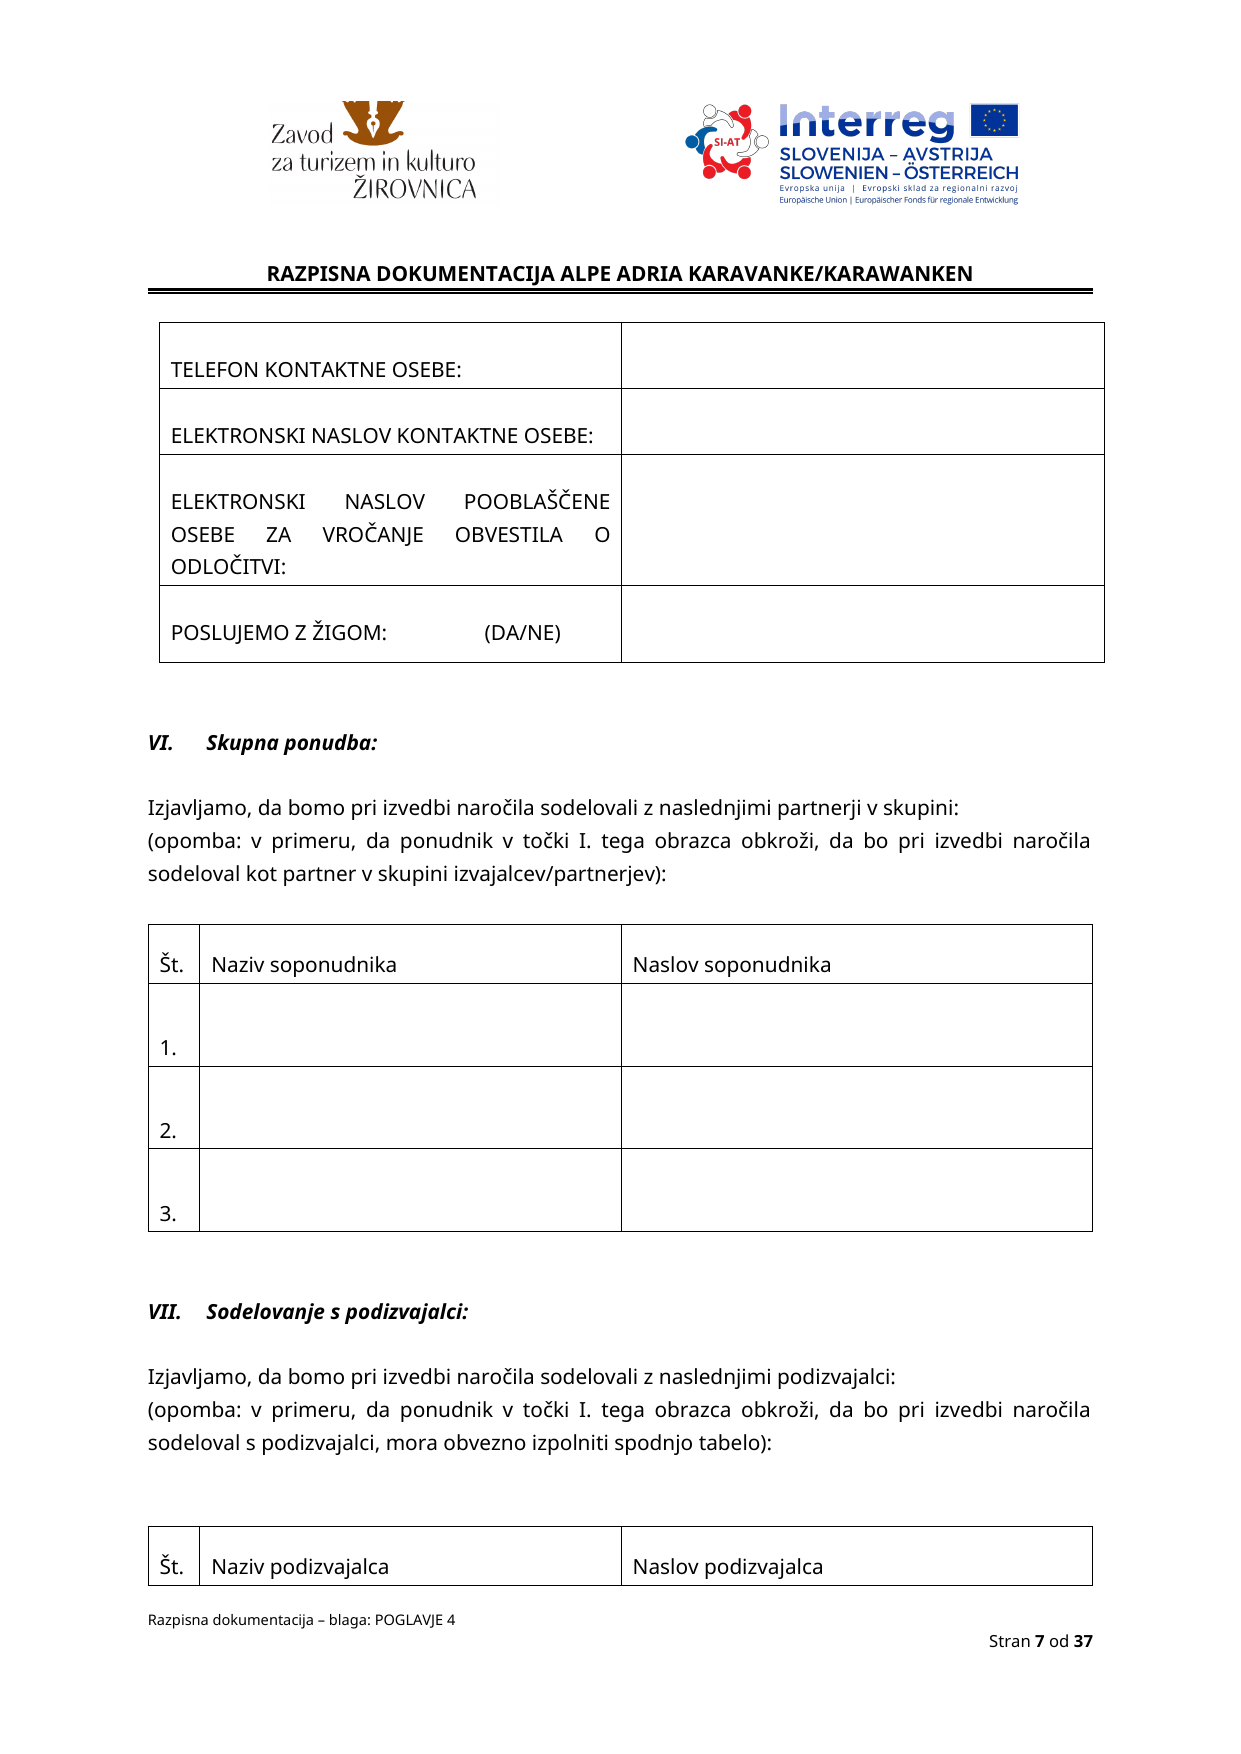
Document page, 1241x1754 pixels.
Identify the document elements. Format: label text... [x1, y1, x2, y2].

table_header Naziv soponudnika [200, 925, 621, 983]
table_cell [622, 1067, 1092, 1148]
table_header Naziv podizvajalca [200, 1527, 621, 1584]
table_cell [622, 389, 1104, 454]
table_cell [622, 455, 1104, 585]
table_cell [622, 586, 1104, 662]
table_header Naslov soponudnika [622, 925, 1092, 983]
table_header TELEFON KONTAKTNE OSEBE: [160, 323, 621, 388]
table_header Št. [149, 1527, 199, 1584]
table_cell [200, 984, 621, 1066]
list Sodelovanje s podizvajalci: [148, 1297, 1093, 1326]
table_header Naslov podizvajalca [622, 1527, 1092, 1584]
table_cell 2. [149, 1067, 199, 1148]
table_header Št. [149, 925, 199, 983]
table_cell [200, 1149, 621, 1231]
text Izjavljamo, da bomo pri izvedbi naročila sodelovali z naslednjimi podizvajalci: [148, 1362, 1093, 1391]
picture [268, 101, 502, 206]
table_cell 3. [149, 1149, 199, 1231]
table_cell 1. [149, 984, 199, 1066]
text (opomba: v primeru, da ponudnik v točki I. tega obrazca obkroži, da bo pri izvedbi naročila sodeloval kot partner v skupini izvajalcev/partnerjev): [148, 826, 1093, 887]
table_cell ELEKTRONSKI NASLOV POOBLAŠČENE OSEBE ZA VROČANJE OBVESTILA O ODLOČITVI: [160, 455, 621, 585]
table_cell [622, 984, 1092, 1066]
table_header [622, 323, 1104, 388]
table_cell ELEKTRONSKI NASLOV KONTAKTNE OSEBE: [160, 389, 621, 454]
picture [662, 81, 1041, 226]
list Skupna ponudba: [148, 728, 1093, 757]
table_cell [622, 1149, 1092, 1231]
table_cell [200, 1067, 621, 1148]
text Izjavljamo, da bomo pri izvedbi naročila sodelovali z naslednjimi partnerji v skupini: [148, 793, 1093, 822]
table_cell POSLUJEMO Z ŽIGOM: (DA/NE) [160, 586, 621, 662]
text (opomba: v primeru, da ponudnik v točki I. tega obrazca obkroži, da bo pri izvedbi naročila sodeloval s podizvajalci, mora obvezno izpolniti spodnjo tabelo): [148, 1395, 1093, 1456]
